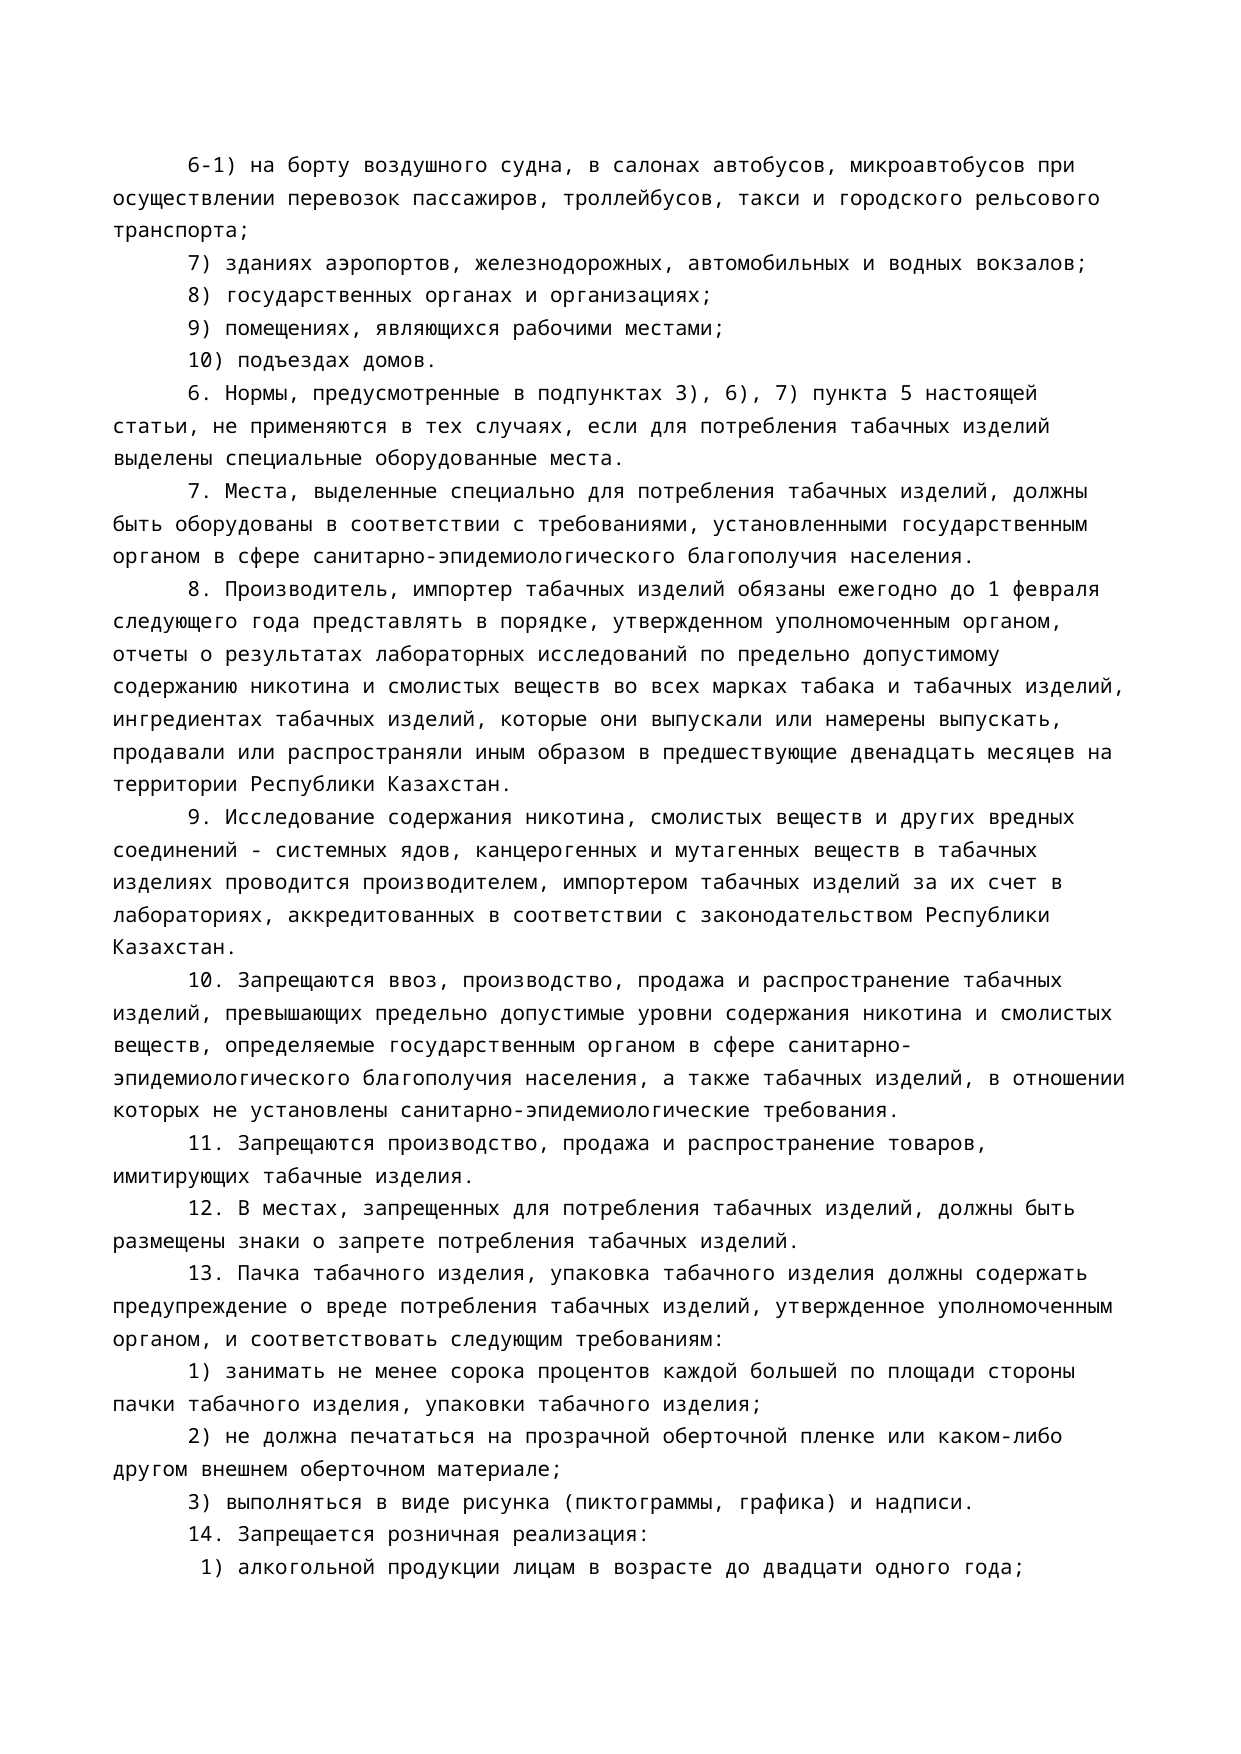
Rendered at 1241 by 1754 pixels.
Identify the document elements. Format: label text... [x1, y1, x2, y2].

text 13. Пачка табачного изделия, упаковка табачного изделия должны содержать предупреждение о вреде потребления табачных изделий, утвержденное уполномоченным органом, и соответствовать следующим требованиям: [112, 1258, 1128, 1352]
text 9. Исследование содержания никотина, смолистых веществ и других вредных соединений - системных ядов, канцерогенных и мутагенных веществ в табачных изделиях проводится производителем, импортером табачных изделий за их счет в лабораториях, аккредитованных в соответствии с законодательством Республики Казахстан. [112, 802, 1128, 961]
text 8) государственных органах и организациях; [112, 280, 1128, 309]
text 2) не должна печататься на прозрачной оберточной пленке или каком-либо другом внешнем оберточном материале; [112, 1422, 1128, 1483]
text 6-1) на борту воздушного судна, в салонах автобусов, микроавтобусов при осуществлении перевозок пассажиров, троллейбусов, такси и городского рельсового транспорта; [112, 150, 1128, 244]
text 9) помещениях, являющихся рабочими местами; [112, 313, 1128, 341]
text 3) выполняться в виде рисунка (пиктограммы, графика) и надписи. [112, 1487, 1128, 1515]
text 1) алкогольной продукции лицам в возрасте до двадцати одного года; [112, 1552, 1128, 1580]
text 10) подъездах домов. [112, 346, 1128, 374]
text 6. Нормы, предусмотренные в подпунктах 3), 6), 7) пункта 5 настоящей статьи, не применяются в тех случаях, если для потребления табачных изделий выделены специальные оборудованные места. [112, 378, 1128, 472]
text 10. Запрещаются ввоз, производство, продажа и распространение табачных изделий, превышающих предельно допустимые уровни содержания никотина и смолистых веществ, определяемые государственным органом в сфере санитарно-эпидемиологического благополучия населения, а также табачных изделий, в отношении которых не установлены санитарно-эпидемиологические требования. [112, 965, 1128, 1124]
text 1) занимать не менее сорока процентов каждой большей по площади стороны пачки табачного изделия, упаковки табачного изделия; [112, 1356, 1128, 1417]
text 7. Места, выделенные специально для потребления табачных изделий, должны быть оборудованы в соответствии с требованиями, установленными государственным органом в сфере санитарно-эпидемиологического благополучия населения. [112, 476, 1128, 570]
text 7) зданиях аэропортов, железнодорожных, автомобильных и водных вокзалов; [112, 248, 1128, 276]
text 11. Запрещаются производство, продажа и распространение товаров, имитирующих табачные изделия. [112, 1128, 1128, 1189]
text 14. Запрещается розничная реализация: [112, 1519, 1128, 1548]
text 8. Производитель, импортер табачных изделий обязаны ежегодно до 1 февраля следующего года представлять в порядке, утвержденном уполномоченным органом, отчеты о результатах лабораторных исследований по предельно допустимому содержанию никотина и смолистых веществ во всех марках табака и табачных изделий, ингредиентах табачных изделий, которые они выпускали или намерены выпускать, продавали или распространяли иным образом в предшествующие двенадцать месяцев на территории Республики Казахстан. [112, 574, 1128, 798]
text 12. В местах, запрещенных для потребления табачных изделий, должны быть размещены знаки о запрете потребления табачных изделий. [112, 1193, 1128, 1254]
